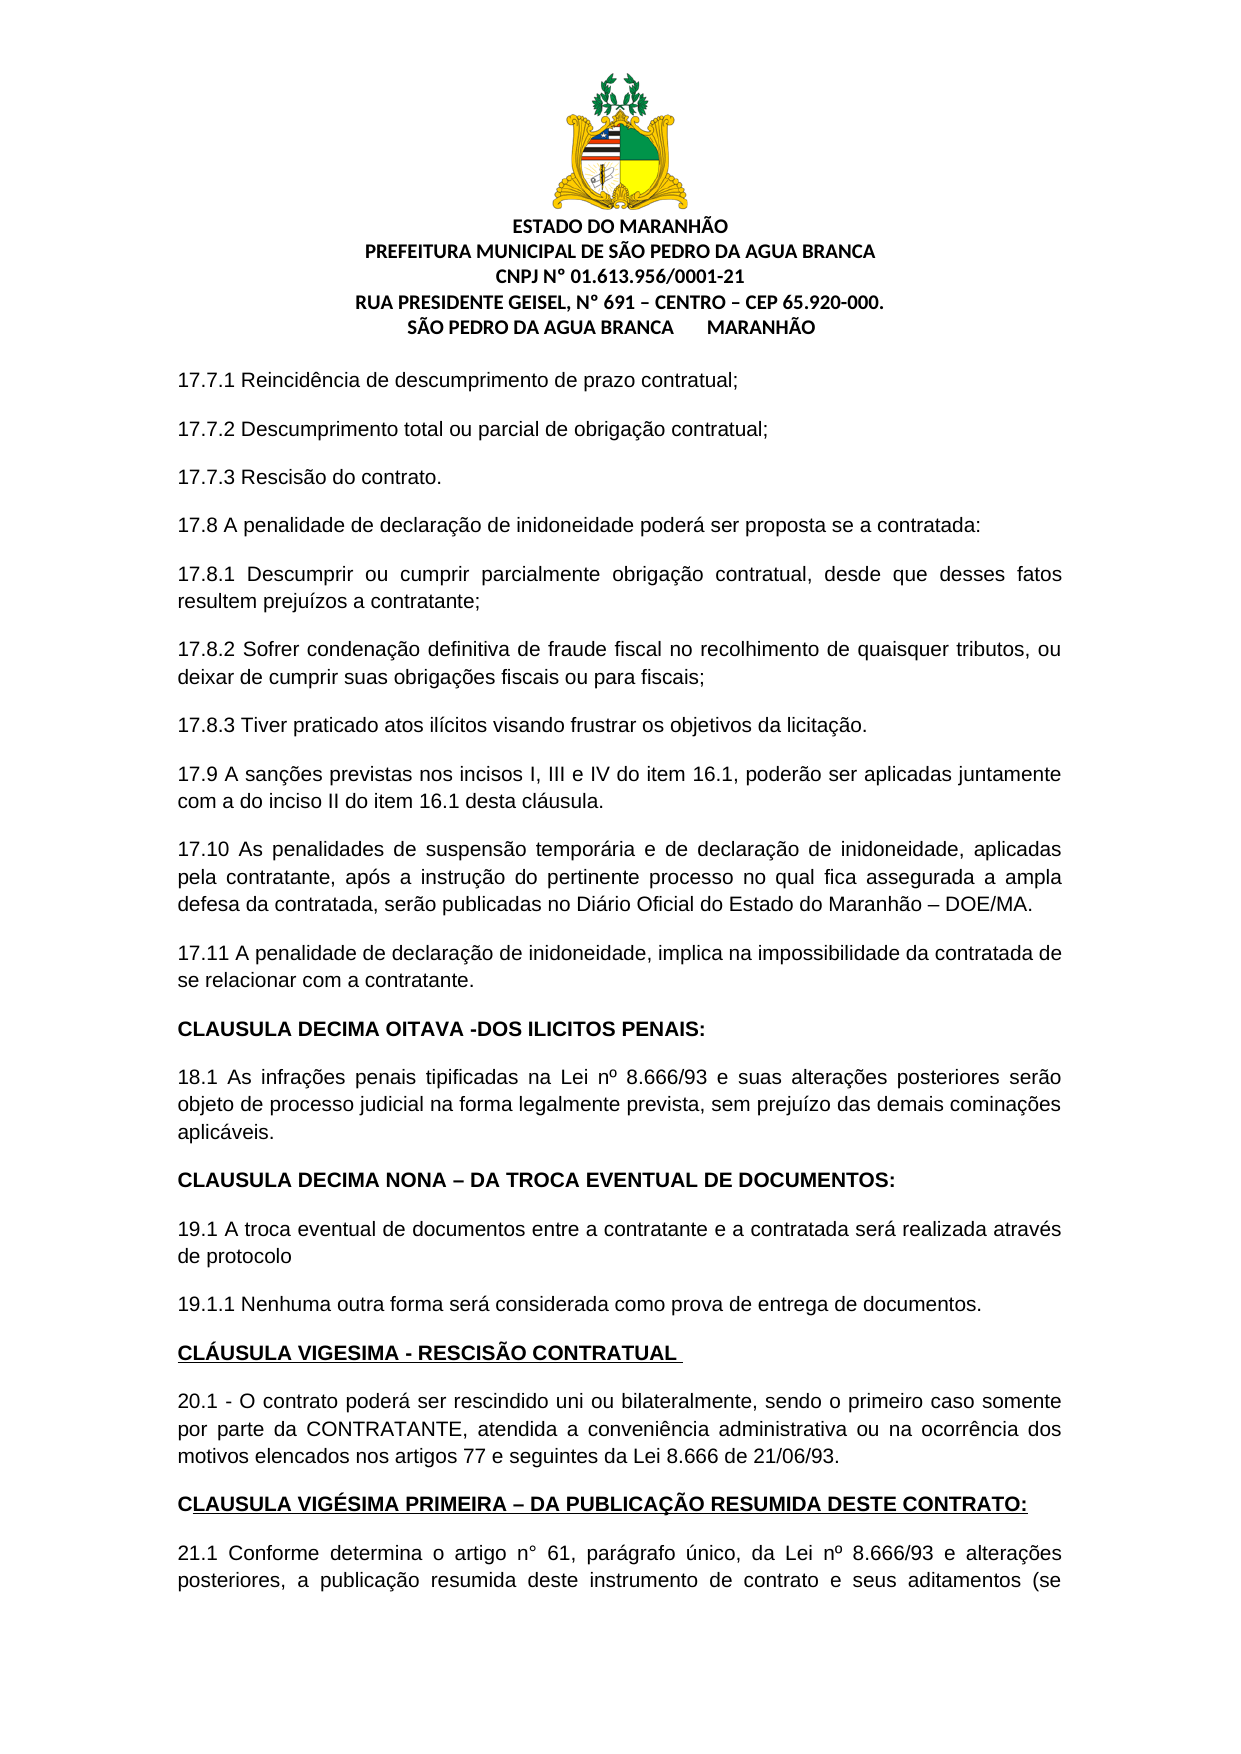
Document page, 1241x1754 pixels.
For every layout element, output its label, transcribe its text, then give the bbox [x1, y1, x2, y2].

picture [552, 73, 688, 210]
text 17.8 A penalidade de declaração de inidoneidade poderá ser proposta se a contratada: [177, 513, 1063, 537]
text CLAUSULA VIGÉSIMA PRIMEIRA – DA PUBLICAÇÃO RESUMIDA DESTE CONTRATO: [177, 1492, 1063, 1516]
text 17.11 A penalidade de declaração de inidoneidade, implica na impossibilidade da contratada de se relacionar com a contratante. [177, 941, 1063, 992]
text CLAUSULA DECIMA NONA – DA TROCA EVENTUAL DE DOCUMENTOS: [177, 1168, 1063, 1192]
text 17.8.2 Sofrer condenação definitiva de fraude fiscal no recolhimento de quaisquer tributos, ou deixar de cumprir suas obrigações fiscais ou para fiscais; [177, 637, 1063, 689]
text 17.10 As penalidades de suspensão temporária e de declaração de inidoneidade, aplicadas pela contratante, após a instrução do pertinente processo no qual fica assegurada a ampla defesa da contratada, serão publicadas no Diário Oficial do Estado do Maranhão – DOE/MA. [177, 837, 1063, 916]
text 17.7.1 Reincidência de descumprimento de prazo contratual; [177, 368, 1063, 392]
text 17.7.2 Descumprimento total ou parcial de obrigação contratual; [177, 416, 1063, 440]
text 17.8.3 Tiver praticado atos ilícitos visando frustrar os objetivos da licitação. [177, 713, 1063, 737]
text 17.8.1 Descumprir ou cumprir parcialmente obrigação contratual, desde que desses fatos resultem prejuízos a contratante; [177, 561, 1063, 613]
text 18.1 As infrações penais tipificadas na Lei nº 8.666/93 e suas alterações posteriores serão objeto de processo judicial na forma legalmente prevista, sem prejuízo das demais cominações aplicáveis. [177, 1065, 1063, 1144]
text CLÁUSULA VIGESIMA - RESCISÃO CONTRATUAL [177, 1341, 1063, 1364]
text 19.1.1 Nenhuma outra forma será considerada como prova de entrega de documentos. [177, 1292, 1063, 1316]
text 17.9 A sanções previstas nos incisos I, III e IV do item 16.1, poderão ser aplicadas juntamente com a do inciso II do item 16.1 desta cláusula. [177, 761, 1063, 813]
text 20.1 - O contrato poderá ser rescindido uni ou bilateralmente, sendo o primeiro caso somente por parte da CONTRATANTE, atendida a conveniência administrativa ou na ocorrência dos motivos elencados nos artigos 77 e seguintes da Lei 8.666 de 21/06/93. [177, 1389, 1063, 1468]
text 19.1 A troca eventual de documentos entre a contratante e a contratada será realizada através de protocolo [177, 1216, 1063, 1268]
text CLAUSULA DECIMA OITAVA -DOS ILICITOS PENAIS: [177, 1016, 1063, 1040]
text 17.7.3 Rescisão do contrato. [177, 465, 1063, 489]
